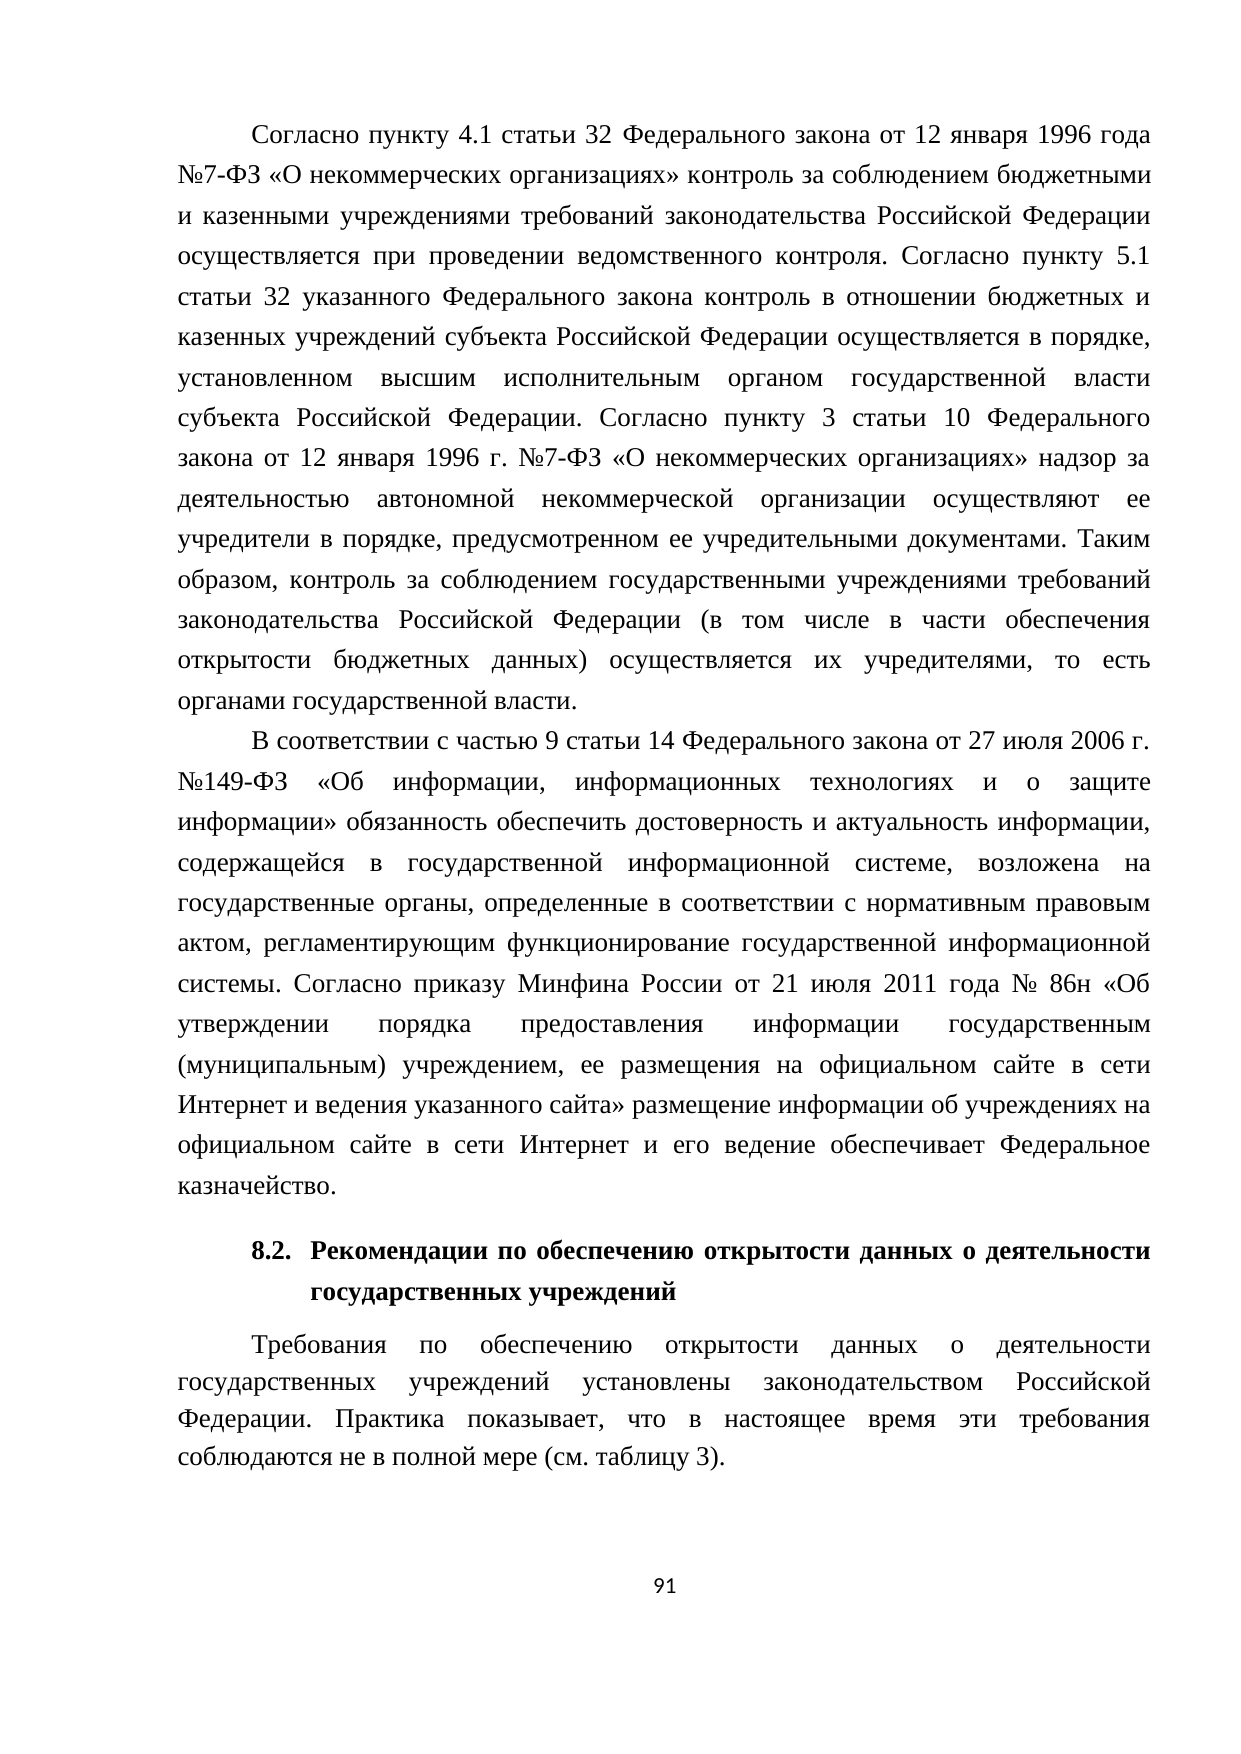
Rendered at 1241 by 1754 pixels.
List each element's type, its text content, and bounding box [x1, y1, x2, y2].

text Согласно пункту 4.1 статьи 32 Федерального закона от 12 января 1996 года №7-ФЗ «О некоммерческих организациях» контроль за соблюдением бюджетными и казенными учреждениями требований законодательства Российской Федерации осуществляется при проведении ведомственного контроля. Согласно пункту 5.1 статьи 32 указанного Федерального закона контроль в отношении бюджетных и казенных учреждений субъекта Российской Федерации осуществляется в порядке, установленном высшим исполнительным органом государственной власти субъекта Российской Федерации. Согласно пункту 3 статьи 10 Федерального закона от 12 января 1996 г. №7-ФЗ «О некоммерческих организациях» надзор за деятельностью автономной некоммерческой организации осуществляют ее учредители в порядке, предусмотренном ее учредительными документами. Таким образом, контроль за соблюдением государственными учреждениями требований законодательства Российской Федерации (в том числе в части обеспечения открытости бюджетных данных) осуществляется их учредителями, то есть органами государственной власти. [177, 118, 1152, 715]
list Требования по обеспечению открытости данных о деятельности государственных учреждений установлены законодательством Российской Федерации. Практика показывает, что в настоящее время эти требования соблюдаются не в полной мере (см. таблицу 3). [177, 1328, 1152, 1471]
text В соответствии с частью 9 статьи 14 Федерального закона от 27 июля 2006 г. №149-ФЗ «Об информации, информационных технологиях и о защите информации» обязанность обеспечить достоверность и актуальность информации, содержащейся в государственной информационной системе, возложена на государственные органы, определенные в соответствии с нормативным правовым актом, регламентирующим функционирование государственной информационной системы. Согласно приказу Минфина России от 21 июля 2011 года № 86н «Об утверждении порядка предоставления информации государственным (муниципальным) учреждением, ее размещения на официальном сайте в сети Интернет и ведения указанного сайта» размещение информации об учреждениях на официальном сайте в сети Интернет и его ведение обеспечивает Федеральное казначейство. [177, 724, 1152, 1200]
list Рекомендации по обеспечению открытости данных о деятельности государственных учреждений [251, 1234, 1152, 1306]
